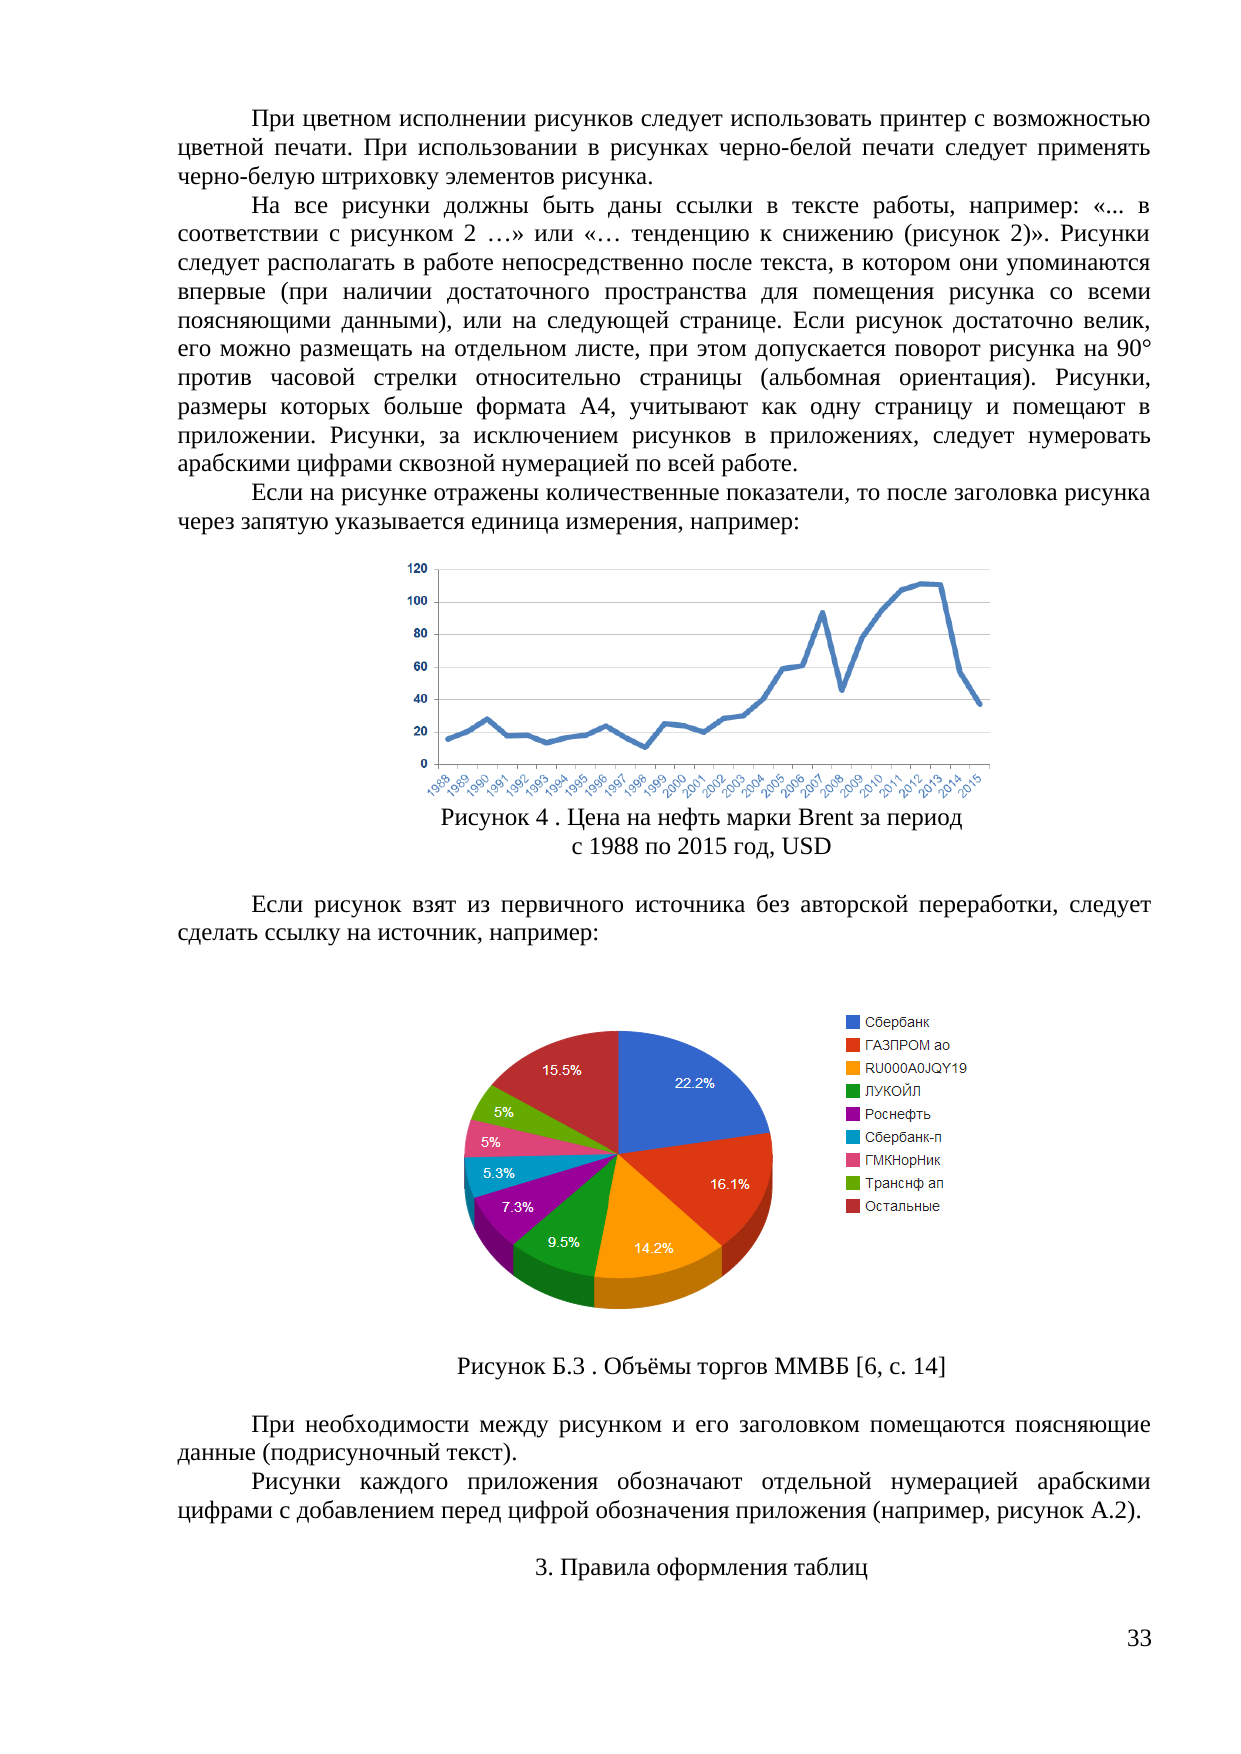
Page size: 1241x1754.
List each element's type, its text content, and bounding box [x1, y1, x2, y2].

text 3. Правила оформления таблиц [177, 1552, 1152, 1581]
text Рисунки каждого приложения обозначают отдельной нумерацией арабскими цифрами с добавлением перед цифрой обозначения приложения (например, рисунок А.2). [177, 1466, 1152, 1524]
text Рисунок 4 . Цена на нефть марки Brent за период [177, 802, 1152, 831]
text На все рисунки должны быть даны ссылки в тексте работы, например: «... в соответствии с рисунком 2 …» или «… тенденцию к снижению (рисунок 2)». Рисунки следует располагать в работе непосредственно после текста, в котором они упоминаются впервые (при наличии достаточного пространства для помещения рисунка со всеми поясняющими данными), или на следующей странице. Если рисунок достаточно велик, его можно размещать на отдельном листе, при этом допускается поворот рисунка на 90° против часовой стрелки относительно страницы (альбомная ориентация). Рисунки, размеры которых больше формата А4, учитывают как одну страницу и помещают в приложении. Рисунки, за исключением рисунков в приложениях, следует нумеровать арабскими цифрами сквозной нумерацией по всей работе. [177, 190, 1152, 477]
picture [407, 563, 995, 803]
text Если на рисунке отражены количественные показатели, то после заголовка рисунка через запятую указывается единица измерения, например: [177, 477, 1152, 535]
text Если рисунок взят из первичного источника без авторской переработки, следует сделать ссылку на источник, например: [177, 889, 1152, 946]
text При цветном исполнении рисунков следует использовать принтер с возможностью цветной печати. При использовании в рисунках черно-белой печати следует применять черно-белую штриховку элементов рисунка. [177, 103, 1152, 190]
picture [423, 1003, 980, 1323]
text с 1988 по 2015 год, USD [177, 831, 1152, 860]
text Рисунок Б.3 . Объёмы торгов ММВБ [6, с. 14] [177, 1351, 1152, 1380]
text При необходимости между рисунком и его заголовком помещаются поясняющие данные (подрисуночный текст). [177, 1409, 1152, 1466]
